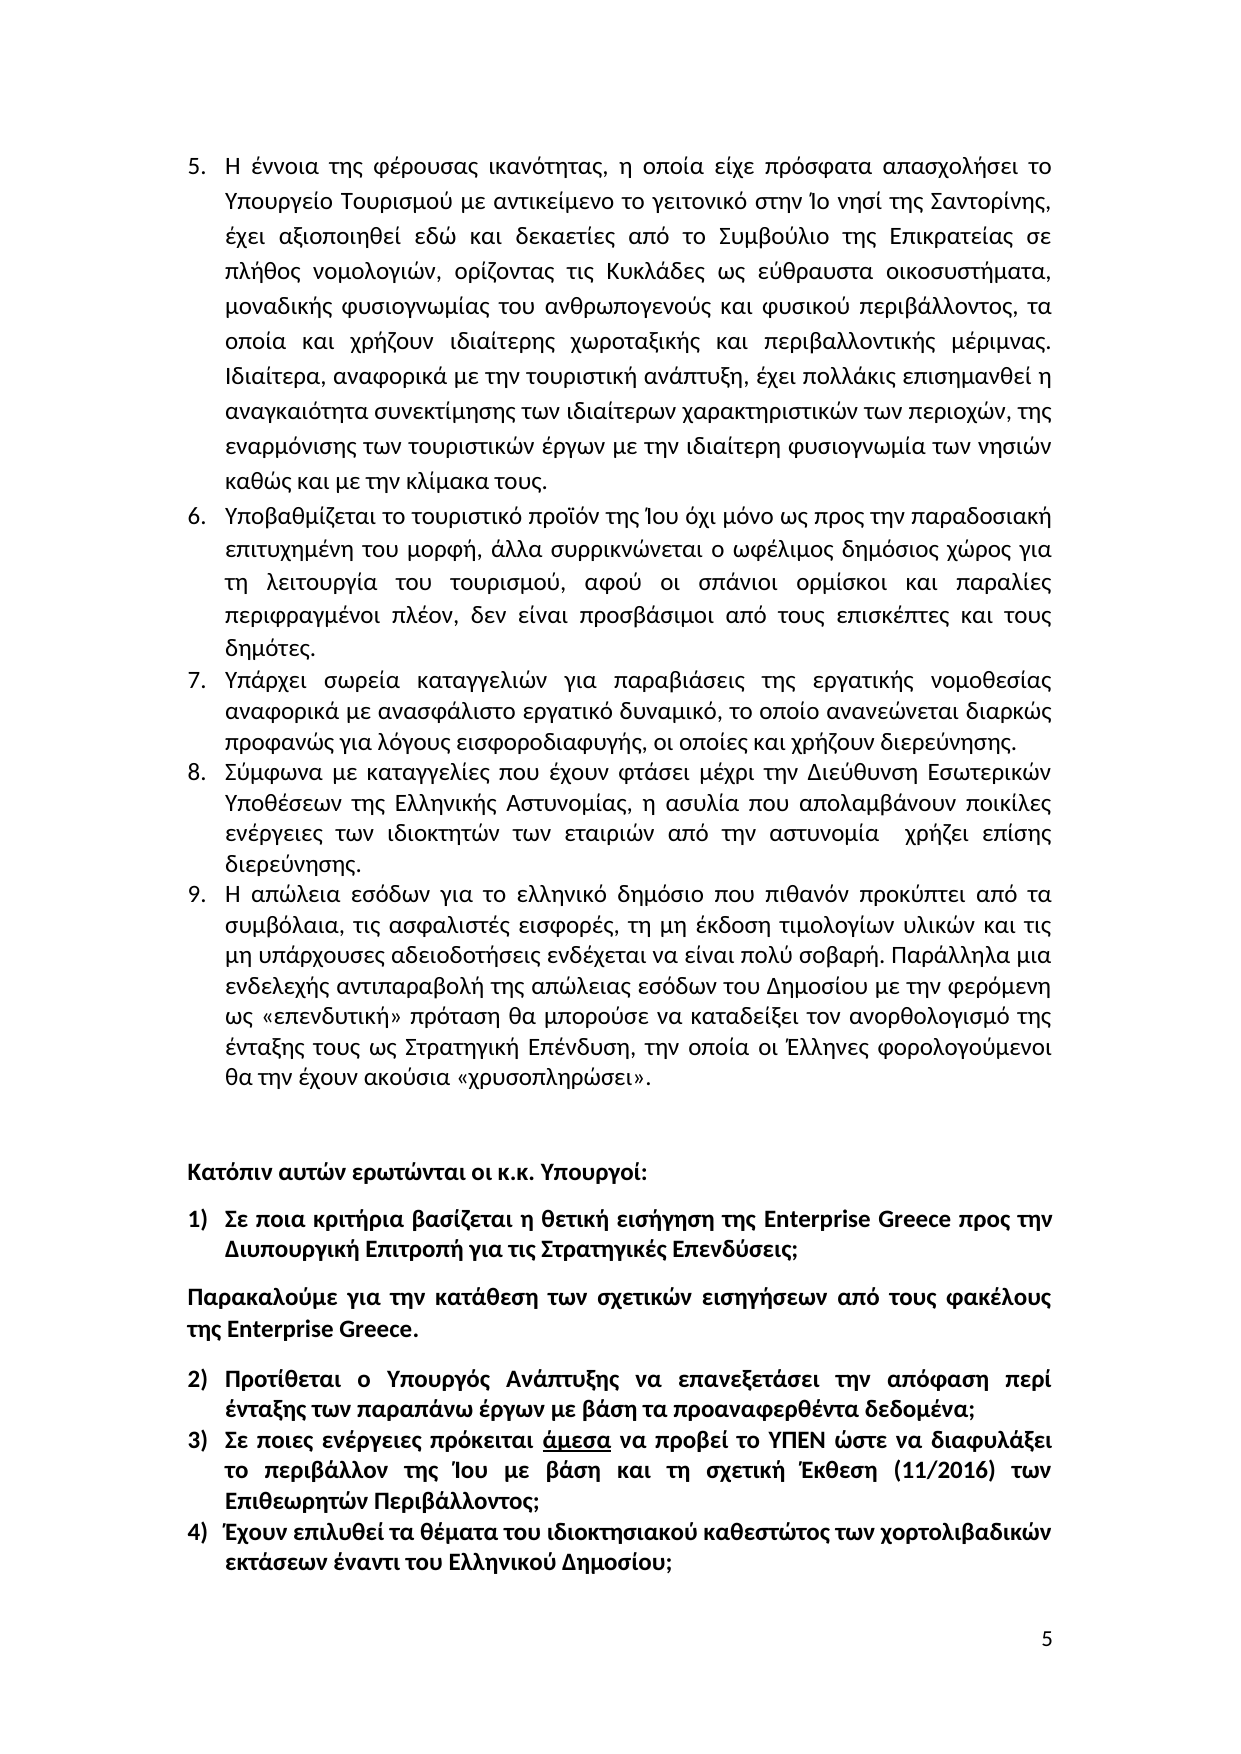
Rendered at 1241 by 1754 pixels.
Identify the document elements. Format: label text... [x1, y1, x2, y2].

list Έχουν επιλυθεί τα θέματα του ιδιοκτησιακού καθεστώτος των χορτολιβαδικών εκτάσεων έναντι του Ελληνικού Δημοσίου; [187, 1516, 1053, 1577]
list Σε ποιες ενέργειες πρόκειται άμεσα να προβεί το ΥΠΕΝ ώστε να διαφυλάξει το περιβάλλον της Ίου με βάση και τη σχετική Έκθεση (11/2016) των Επιθεωρητών Περιβάλλοντος; [187, 1424, 1053, 1516]
text Κατόπιν αυτών ερωτώνται οι κ.κ. Υπουργοί: [187, 1156, 1053, 1186]
list Υποβαθμίζεται το τουριστικό προϊόν της Ίου όχι μόνο ως προς την παραδοσιακή επιτυχημένη του μορφή, άλλα συρρικνώνεται ο ωφέλιμος δημόσιος χώρος για τη λειτουργία του τουρισμού, αφού οι σπάνιοι ορμίσκοι και παραλίες περιφραγμένοι πλέον, δεν είναι προσβάσιμοι από τους επισκέπτες και τους δημότες. [187, 500, 1053, 662]
list Σε ποια κριτήρια βασίζεται η θετική εισήγηση της Enterprise Greece προς την Διυπουργική Επιτροπή για τις Στρατηγικές Επενδύσεις; [187, 1203, 1053, 1264]
list Η έννοια της φέρουσας ικανότητας, η οποία είχε πρόσφατα απασχολήσει το Υπουργείο Τουρισμού με αντικείμενο το γειτονικό στην Ίο νησί της Σαντορίνης, έχει αξιοποιηθεί εδώ και δεκαετίες από το Συμβούλιο της Επικρατείας σε πλήθος νομολογιών, ορίζοντας τις Κυκλάδες ως εύθραυστα οικοσυστήματα, μοναδικής φυσιογνωμίας του ανθρωπογενούς και φυσικού περιβάλλοντος, τα οποία και χρήζουν ιδιαίτερης χωροταξικής και περιβαλλοντικής μέριμνας. Ιδιαίτερα, αναφορικά με την τουριστική ανάπτυξη, έχει πολλάκις επισημανθεί η αναγκαιότητα συνεκτίμησης των ιδιαίτερων χαρακτηριστικών των περιοχών, της εναρμόνισης των τουριστικών έργων με την ιδιαίτερη φυσιογνωμία των νησιών καθώς και με την κλίμακα τους. [187, 150, 1053, 496]
list Σύμφωνα με καταγγελίες που έχουν φτάσει μέχρι την Διεύθυνση Εσωτερικών Υποθέσεων της Ελληνικής Αστυνομίας, η ασυλία που απολαμβάνουν ποικίλες ενέργειες των ιδιοκτητών των εταιριών από την αστυνομία χρήζει επίσης διερεύνησης. [187, 756, 1053, 878]
text Παρακαλούμε για την κατάθεση των σχετικών εισηγήσεων από τους φακέλους της Enterprise Greece. [187, 1281, 1053, 1344]
list Υπάρχει σωρεία καταγγελιών για παραβιάσεις της εργατικής νομοθεσίας αναφορικά με ανασφάλιστο εργατικό δυναμικό, το οποίο ανανεώνεται διαρκώς προφανώς για λόγους εισφοροδιαφυγής, οι οποίες και χρήζουν διερεύνησης. [187, 664, 1053, 756]
list Η απώλεια εσόδων για το ελληνικό δημόσιο που πιθανόν προκύπτει από τα συμβόλαια, τις ασφαλιστές εισφορές, τη μη έκδοση τιμολογίων υλικών και τις μη υπάρχουσες αδειοδοτήσεις ενδέχεται να είναι πολύ σοβαρή. Παράλληλα μια ενδελεχής αντιπαραβολή της απώλειας εσόδων του Δημοσίου με την φερόμενη ως «επενδυτική» πρόταση θα μπορούσε να καταδείξει τον ανορθολογισμό της ένταξης τους ως Στρατηγική Επένδυση, την οποία οι Έλληνες φορολογούμενοι θα την έχουν ακούσια «χρυσοπληρώσει». [187, 878, 1053, 1092]
list Προτίθεται ο Υπουργός Ανάπτυξης να επανεξετάσει την απόφαση περί ένταξης των παραπάνω έργων με βάση τα προαναφερθέντα δεδομένα; [187, 1363, 1053, 1424]
